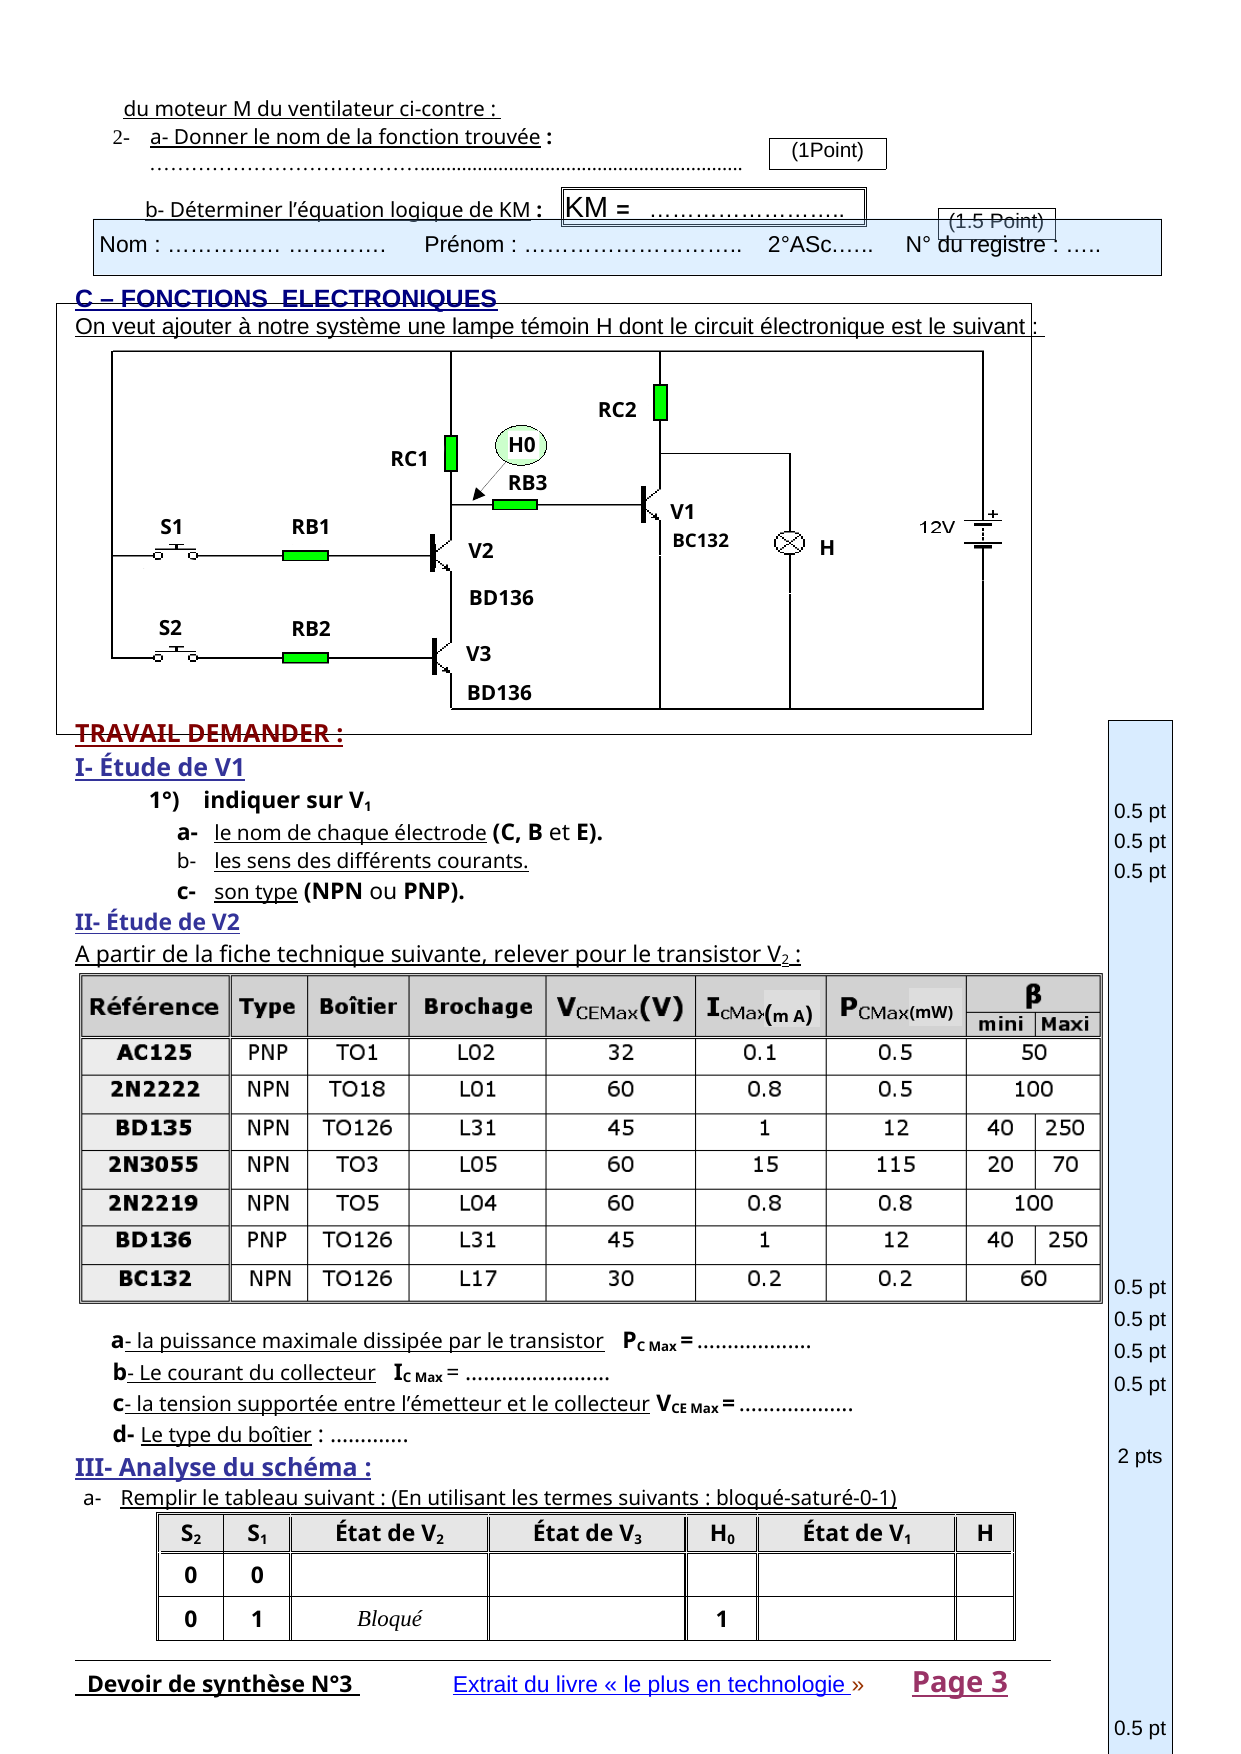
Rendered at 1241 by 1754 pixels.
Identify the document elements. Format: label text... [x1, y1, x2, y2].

text b- Le courant du collecteur IC Max = …………………… [112, 1355, 1162, 1387]
table_cell [292, 1554, 487, 1596]
table_cell Bloqué [292, 1597, 487, 1640]
text d- Le type du boîtier : …………. [112, 1418, 1162, 1449]
list son type (NPN ou PNP). [177, 875, 1162, 906]
table_cell 1 [688, 1597, 756, 1640]
table_header État de V2 [290, 1515, 488, 1551]
text b- Déterminer l’équation logique de KM : KM = …………………….. [112, 187, 561, 218]
text A partir de la fiche technique suivante, relever pour le transistor V2 : [75, 938, 1162, 969]
list les sens des différents courants. [177, 847, 1162, 875]
list a- Donner le nom de la fonction trouvée : [112, 122, 1162, 151]
table_cell 0 [158, 1551, 223, 1596]
picture [75, 970, 1107, 1307]
text 1°) indiquer sur V1 [75, 784, 1162, 815]
list Remplir le tableau suivant : (En utilisant les termes suivants : bloqué-saturé-0-1) [83, 1483, 1162, 1512]
table_cell [956, 1551, 1014, 1596]
table_header S1 [224, 1515, 290, 1551]
text On veut ajouter à notre système une lampe témoin H dont le circuit électronique est le suivant : [75, 313, 1162, 339]
table_header H [956, 1515, 1013, 1551]
text b- Déterminer l’équation logique de KM : KM = …………………….. [564, 190, 864, 218]
table_cell 1 [224, 1597, 289, 1640]
table_cell [759, 1597, 954, 1640]
text c- la tension supportée entre l’émetteur et le collecteur VCE Max = ………………. [112, 1387, 1162, 1418]
text ………………………………….............................................................. [112, 151, 1162, 174]
table_header H0 [686, 1513, 758, 1551]
text TRAVAIL DEMANDER : [75, 716, 1162, 750]
table_cell [688, 1554, 756, 1596]
table_header État de V1 [758, 1513, 956, 1551]
text b- Déterminer l’équation logique de KM : KM = …………………….. [867, 187, 1162, 218]
text C – FONCTIONS ELECTRONIQUES [75, 284, 1162, 313]
table_cell 0 [224, 1554, 289, 1596]
table_cell [490, 1597, 684, 1640]
table_cell 0 [159, 1597, 223, 1640]
table_cell [957, 1597, 1013, 1640]
table_header S2 [159, 1515, 223, 1551]
list le nom de chaque électrode (C, B et E). [177, 815, 1162, 847]
text a- la puissance maximale dissipée par le transistor PC Max = ………………. [75, 1324, 1162, 1355]
text du moteur M du ventilateur ci-contre : [112, 94, 1162, 122]
picture [57, 304, 1031, 734]
table_cell [759, 1554, 954, 1596]
text I- Étude de V1 [75, 750, 1162, 784]
table_header État de V3 [488, 1515, 686, 1551]
text II- Étude de V2 [75, 906, 1162, 938]
text III- Analyse du schéma : [75, 1449, 1162, 1483]
table_cell [490, 1554, 684, 1596]
